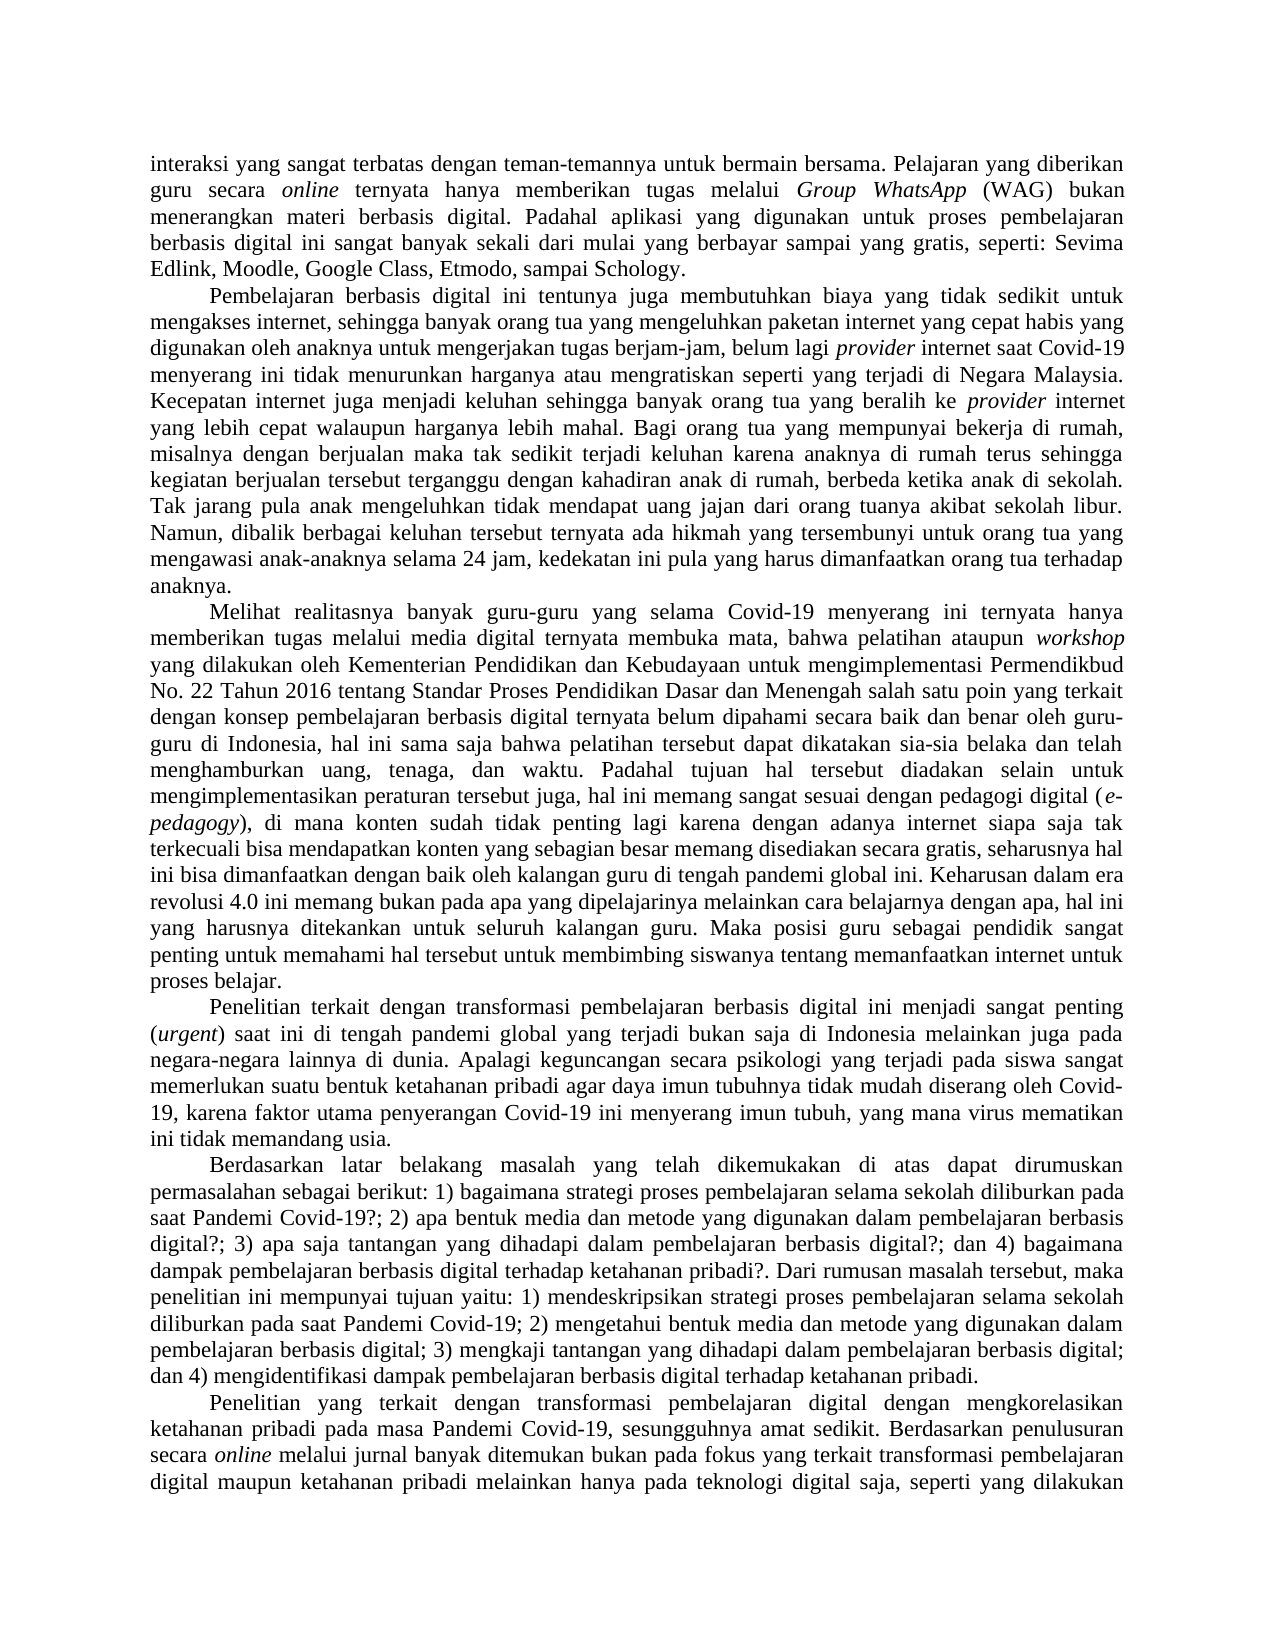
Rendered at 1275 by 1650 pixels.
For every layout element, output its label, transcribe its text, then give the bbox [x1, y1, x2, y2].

text Berdasarkan latar belakang masalah yang telah dikemukakan di atas dapat dirumuskan permasalahan sebagai berikut: 1) bagaimana strategi proses pembelajaran selama sekolah diliburkan pada saat Pandemi Covid-19?; 2) apa bentuk media dan metode yang digunakan dalam pembelajaran berbasis digital?; 3) apa saja tantangan yang dihadapi dalam pembelajaran berbasis digital?; dan 4) bagaimana dampak pembelajaran berbasis digital terhadap ketahanan pribadi?. Dari rumusan masalah tersebut, maka penelitian ini mempunyai tujuan yaitu: 1) mendeskripsikan strategi proses pembelajaran selama sekolah diliburkan pada saat Pandemi Covid-19; 2) mengetahui bentuk media dan metode yang digunakan dalam pembelajaran berbasis digital; 3) mengkaji tantangan yang dihadapi dalam pembelajaran berbasis digital; dan 4) mengidentifikasi dampak pembelajaran berbasis digital terhadap ketahanan pribadi. [150, 1151, 1125, 1389]
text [150, 150, 1125, 282]
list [150, 1389, 1125, 1494]
text Melihat realitasnya banyak guru-guru yang selama Covid-19 menyerang ini ternyata hanya memberikan tugas melalui media digital ternyata membuka mata, bahwa pelatihan ataupun workshop yang dilakukan oleh Kementerian Pendidikan dan Kebudayaan untuk mengimplementasi Permendikbud No. 22 Tahun 2016 tentang Standar Proses Pendidikan Dasar dan Menengah salah satu poin yang terkait dengan konsep pembelajaran berbasis digital ternyata belum dipahami secara baik dan benar oleh guru-guru di Indonesia, hal ini sama saja bahwa pelatihan tersebut dapat dikatakan sia-sia belaka dan telah menghamburkan uang, tenaga, dan waktu. Padahal tujuan hal tersebut diadakan selain untuk mengimplementasikan peraturan tersebut juga, hal ini memang sangat sesuai dengan pedagogi digital (e-pedagogy), di mana konten sudah tidak penting lagi karena dengan adanya internet siapa saja tak terkecuali bisa mendapatkan konten yang sebagian besar memang disediakan secara gratis, seharusnya hal ini bisa dimanfaatkan dengan baik oleh kalangan guru di tengah pandemi global ini. Keharusan dalam era revolusi 4.0 ini memang bukan pada apa yang dipelajarinya melainkan cara belajarnya dengan apa, hal ini yang harusnya ditekankan untuk seluruh kalangan guru. Maka posisi guru sebagai pendidik sangat penting untuk memahami hal tersebut untuk membimbing siswanya tentang memanfaatkan internet untuk proses belajar. [150, 598, 1125, 993]
text Pembelajaran berbasis digital ini tentunya juga membutuhkan biaya yang tidak sedikit untuk mengakses internet, sehingga banyak orang tua yang mengeluhkan paketan internet yang cepat habis yang digunakan oleh anaknya untuk mengerjakan tugas berjam-jam, belum lagi provider internet saat Covid-19 menyerang ini tidak menurunkan harganya atau mengratiskan seperti yang terjadi di Negara Malaysia. Kecepatan internet juga menjadi keluhan sehingga banyak orang tua yang beralih ke provider internet yang lebih cepat walaupun harganya lebih mahal. Bagi orang tua yang mempunyai bekerja di rumah, misalnya dengan berjualan maka tak sedikit terjadi keluhan karena anaknya di rumah terus sehingga kegiatan berjualan tersebut terganggu dengan kahadiran anak di rumah, berbeda ketika anak di sekolah. Tak jarang pula anak mengeluhkan tidak mendapat uang jajan dari orang tuanya akibat sekolah libur. Namun, dibalik berbagai keluhan tersebut ternyata ada hikmah yang tersembunyi untuk orang tua yang mengawasi anak-anaknya selama 24 jam, kedekatan ini pula yang harus dimanfaatkan orang tua terhadap anaknya. [150, 282, 1125, 598]
text Penelitian terkait dengan transformasi pembelajaran berbasis digital ini menjadi sangat penting (urgent) saat ini di tengah pandemi global yang terjadi bukan saja di Indonesia melainkan juga pada negara-negara lainnya di dunia. Apalagi keguncangan secara psikologi yang terjadi pada siswa sangat memerlukan suatu bentuk ketahanan pribadi agar daya imun tubuhnya tidak mudah diserang oleh Covid-19, karena faktor utama penyerangan Covid-19 ini menyerang imun tubuh, yang mana virus mematikan ini tidak memandang usia. [150, 993, 1125, 1151]
